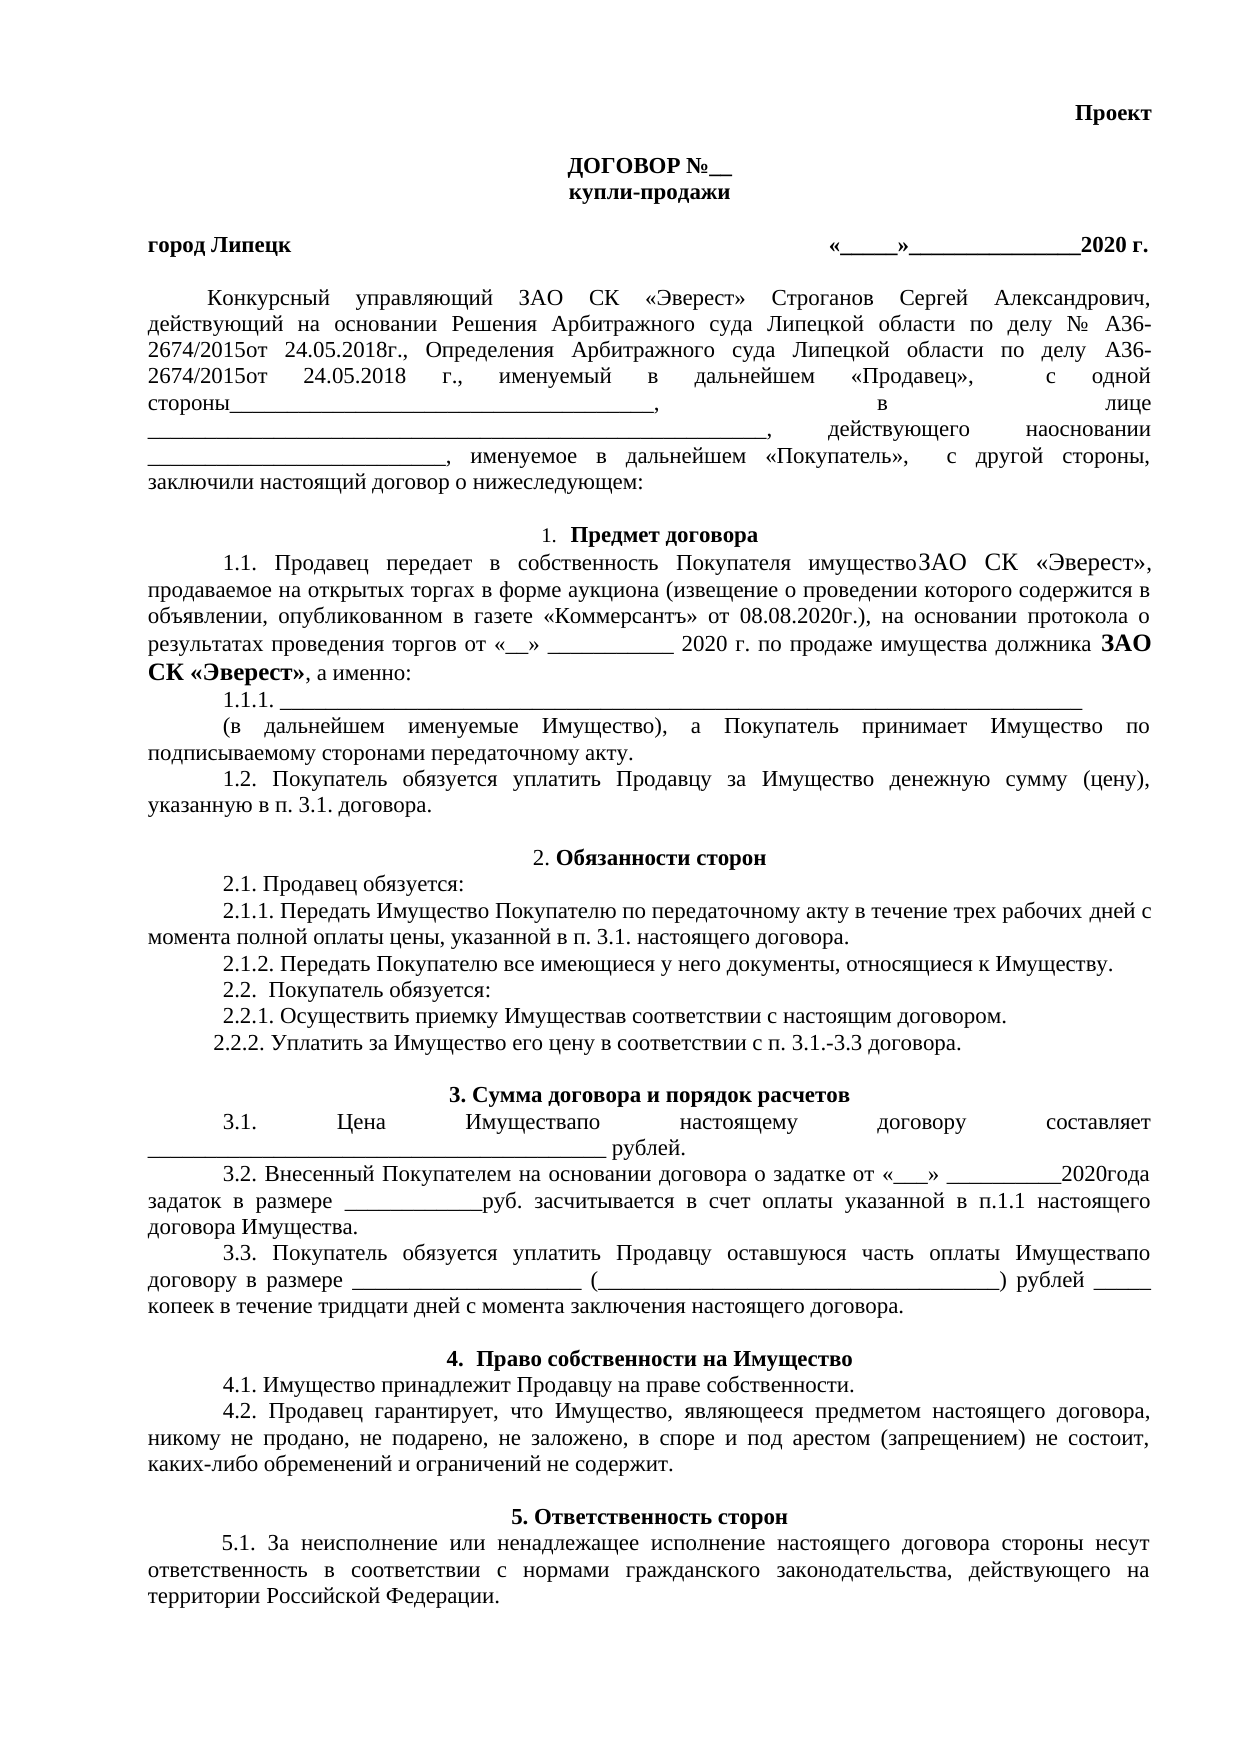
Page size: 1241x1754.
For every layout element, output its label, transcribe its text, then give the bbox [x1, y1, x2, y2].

text 3.2. Внесенный Покупателем на основании договора о задатке от «___» __________2020года задаток в размере ____________руб. засчитывается в счет оплаты указанной в п.1.1 настоящего договора Имущества. [148, 1160, 1152, 1239]
text (в дальнейшем именуемые Имущество), а Покупатель принимает Имущество по подписываемому сторонами передаточному акту. [148, 712, 1152, 765]
text 2.1.2. Передать Покупателю все имеющиеся у него документы, относящиеся к Имуществу. [148, 949, 1152, 976]
text купли-продажи [148, 178, 1152, 204]
list Право собственности на Имущество [148, 1345, 1152, 1371]
text 2.2. Покупатель обязуется: [223, 976, 1152, 1002]
title ДОГОВОР №__ [148, 152, 1152, 178]
text 4.1. Имущество принадлежит Продавцу на праве собственности. [148, 1371, 1152, 1398]
text 1.2. Покупатель обязуется уплатить Продавцу за Имущество денежную сумму (цену), указанную в п. 3.1. договора. [148, 765, 1152, 818]
text 5.1. За неисполнение или ненадлежащее исполнение настоящего договора стороны несут ответственность в соответствии с нормами гражданского законодательства, действующего на территории Российской Федерации. [148, 1529, 1152, 1608]
text 2.2.1. Осуществить приемку Имуществав соответствии с настоящим договором. [223, 1002, 1152, 1029]
text Конкурсный управляющий ЗАО СК «Эверест» Строганов Сергей Александрович, действующий на основании Решения Арбитражного суда Липецкой области по делу № А36-2674/2015от 24.05.2018г., Определения Арбитражного суда Липецкой области по делу А36-2674/2015от 24.05.2018 г., именуемый в дальнейшем «Продавец», с одной стороны_____________________________________, в лице ______________________________________________________, действующего наосновании __________________________, именуемое в дальнейшем «Покупатель», с другой стороны, заключили настоящий договор о нижеследующем: [148, 283, 1152, 494]
list 5. Ответственность сторон [148, 1503, 1152, 1529]
text 4.2. Продавец гарантирует, что Имущество, являющееся предметом настоящего договора, никому не продано, не подарено, не заложено, в споре и под арестом (запрещением) не состоит, каких-либо обременений и ограничений не содержит. [148, 1398, 1152, 1477]
text 2. Обязанности сторон [148, 844, 1152, 871]
text 2.1. Продавец обязуется: [223, 871, 1152, 897]
text город Липецк «_____»_______________2020 г. [148, 231, 1152, 257]
title Проект [148, 99, 1152, 125]
text 2.2.2. Уплатить за Имущество его цену в соответствии с п. 3.1.-3.3 договора. [148, 1029, 1152, 1055]
text 3.3. Покупатель обязуется уплатить Продавцу оставшуюся часть оплаты Имуществапо договору в размере ____________________ (___________________________________) рублей _____ копеек в течение тридцати дней с момента заключения настоящего договора. [148, 1239, 1152, 1318]
text 1.1.1. ______________________________________________________________________ [148, 686, 1152, 712]
text 2.1.1. Передать Имущество Покупателю по передаточному акту в течение трех рабочих дней с момента полной оплаты цены, указанной в п. 3.1. настоящего договора. [148, 897, 1152, 949]
text 3.1. Цена Имуществапо настоящему договору составляет ________________________________________ рублей. [148, 1108, 1152, 1160]
list Предмет договора [148, 521, 1152, 547]
text 3. Сумма договора и порядок расчетов [148, 1081, 1152, 1108]
text 1.1. Продавец передает в собственность Покупателя имуществоЗАО СК «Эверест», продаваемое на открытых торгах в форме аукциона (извещение о проведении которого содержится в объявлении, опубликованном в газете «Коммерсантъ» от 08.08.2020г.), на основании протокола о результатах проведения торгов от «__» ___________ 2020 г. по продаже имущества должника ЗАО СК «Эверест», а именно: [148, 547, 1152, 686]
